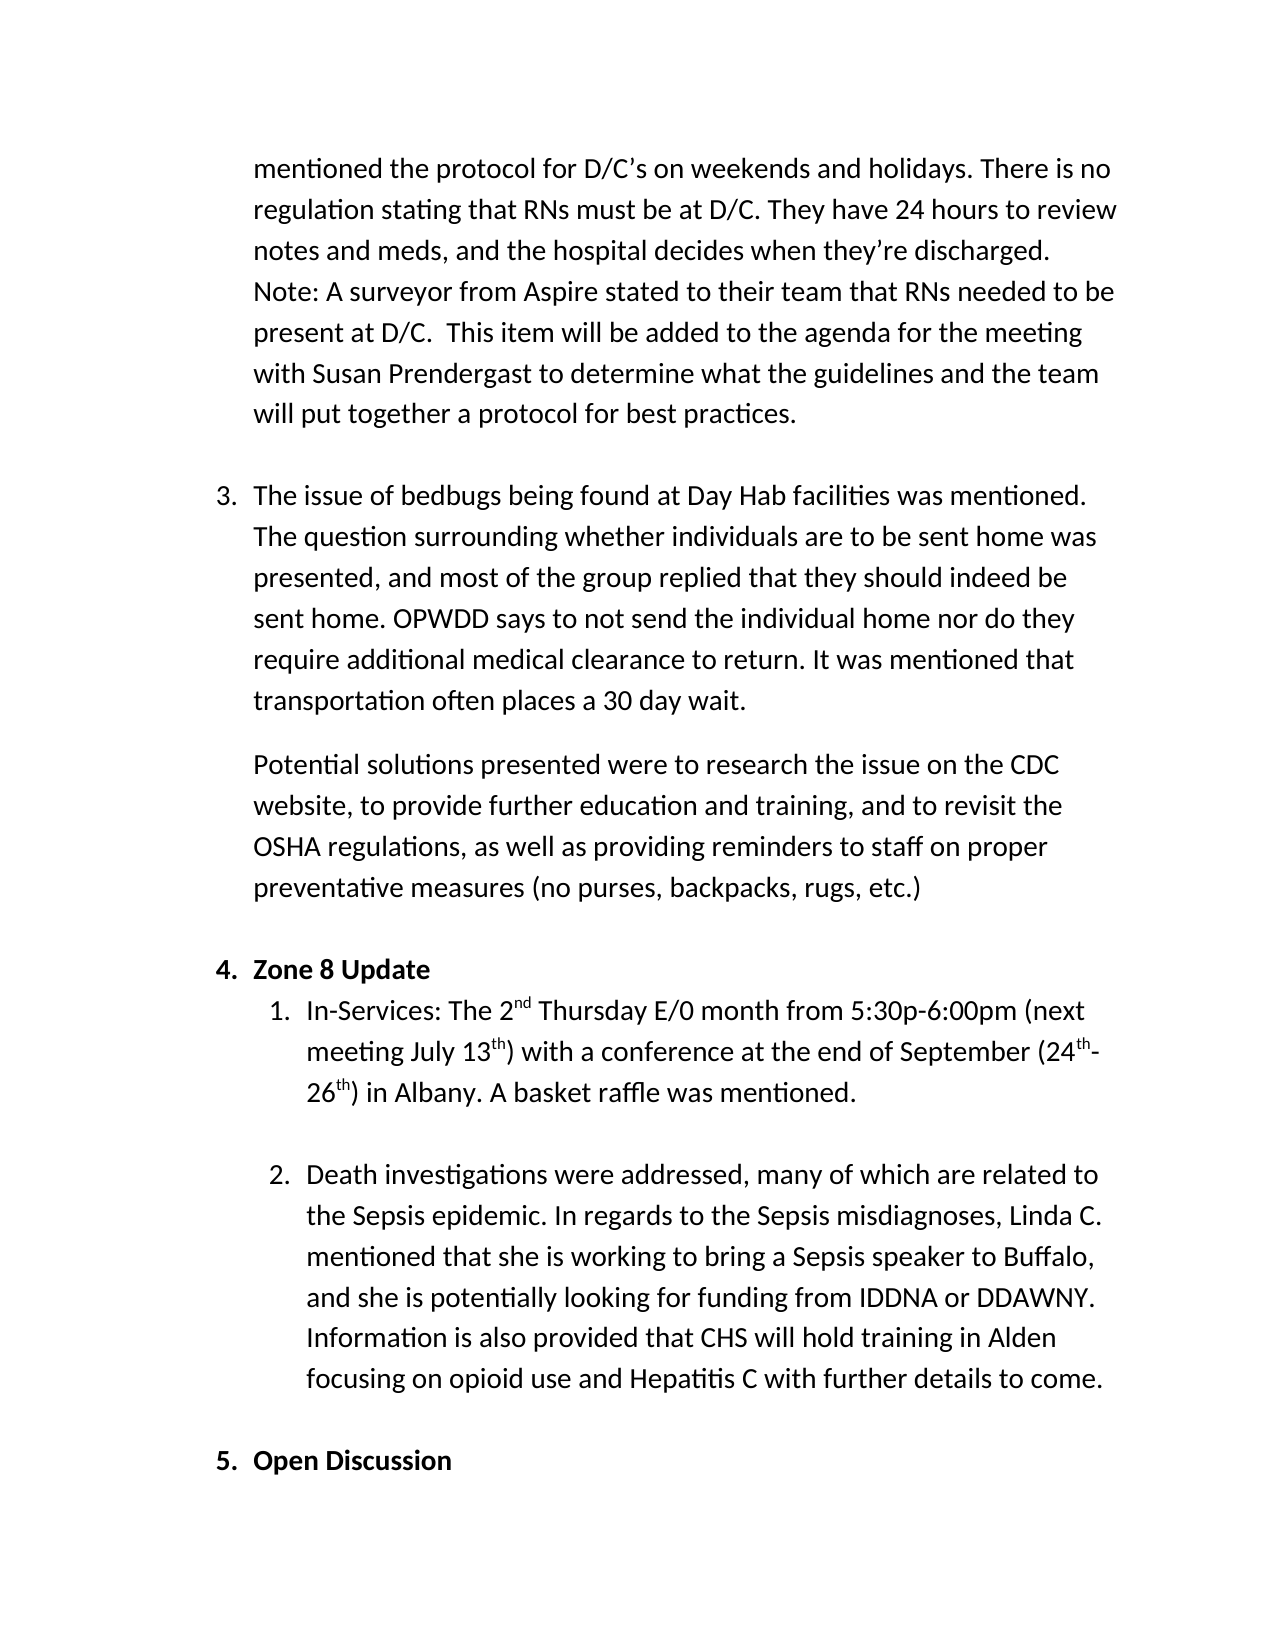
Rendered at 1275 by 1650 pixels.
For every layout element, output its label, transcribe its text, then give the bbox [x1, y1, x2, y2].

list Zone 8 Update [216, 951, 1125, 987]
list In-Services: The 2nd Thursday E/0 month from 5:30p-6:00pm (next meeting July 13th) with a conference at the end of September (24th-26th) in Albany. A basket raffle was mentioned. [269, 992, 1125, 1109]
list Potential solutions presented were to research the issue on the CDC website, to provide further education and training, and to revisit the OSHA regulations, as well as providing reminders to staff on proper preventative measures (no purses, backpacks, rugs, etc.) [253, 746, 1125, 905]
list Open Discussion [216, 1442, 1125, 1478]
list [216, 150, 1125, 431]
list Death investigations were addressed, many of which are related to the Sepsis epidemic. In regards to the Sepsis misdiagnoses, Linda C. mentioned that she is working to bring a Sepsis speaker to Buffalo, and she is potentially looking for funding from IDDNA or DDAWNY. Information is also provided that CHS will hold training in Alden focusing on opioid use and Hepatitis C with further details to come. [269, 1156, 1125, 1396]
list The issue of bedbugs being found at Day Hab facilities was mentioned. The question surrounding whether individuals are to be sent home was presented, and most of the group replied that they should indeed be sent home. OPWDD says to not send the individual home nor do they require additional medical clearance to return. It was mentioned that transportation often places a 30 day wait. [216, 477, 1125, 718]
